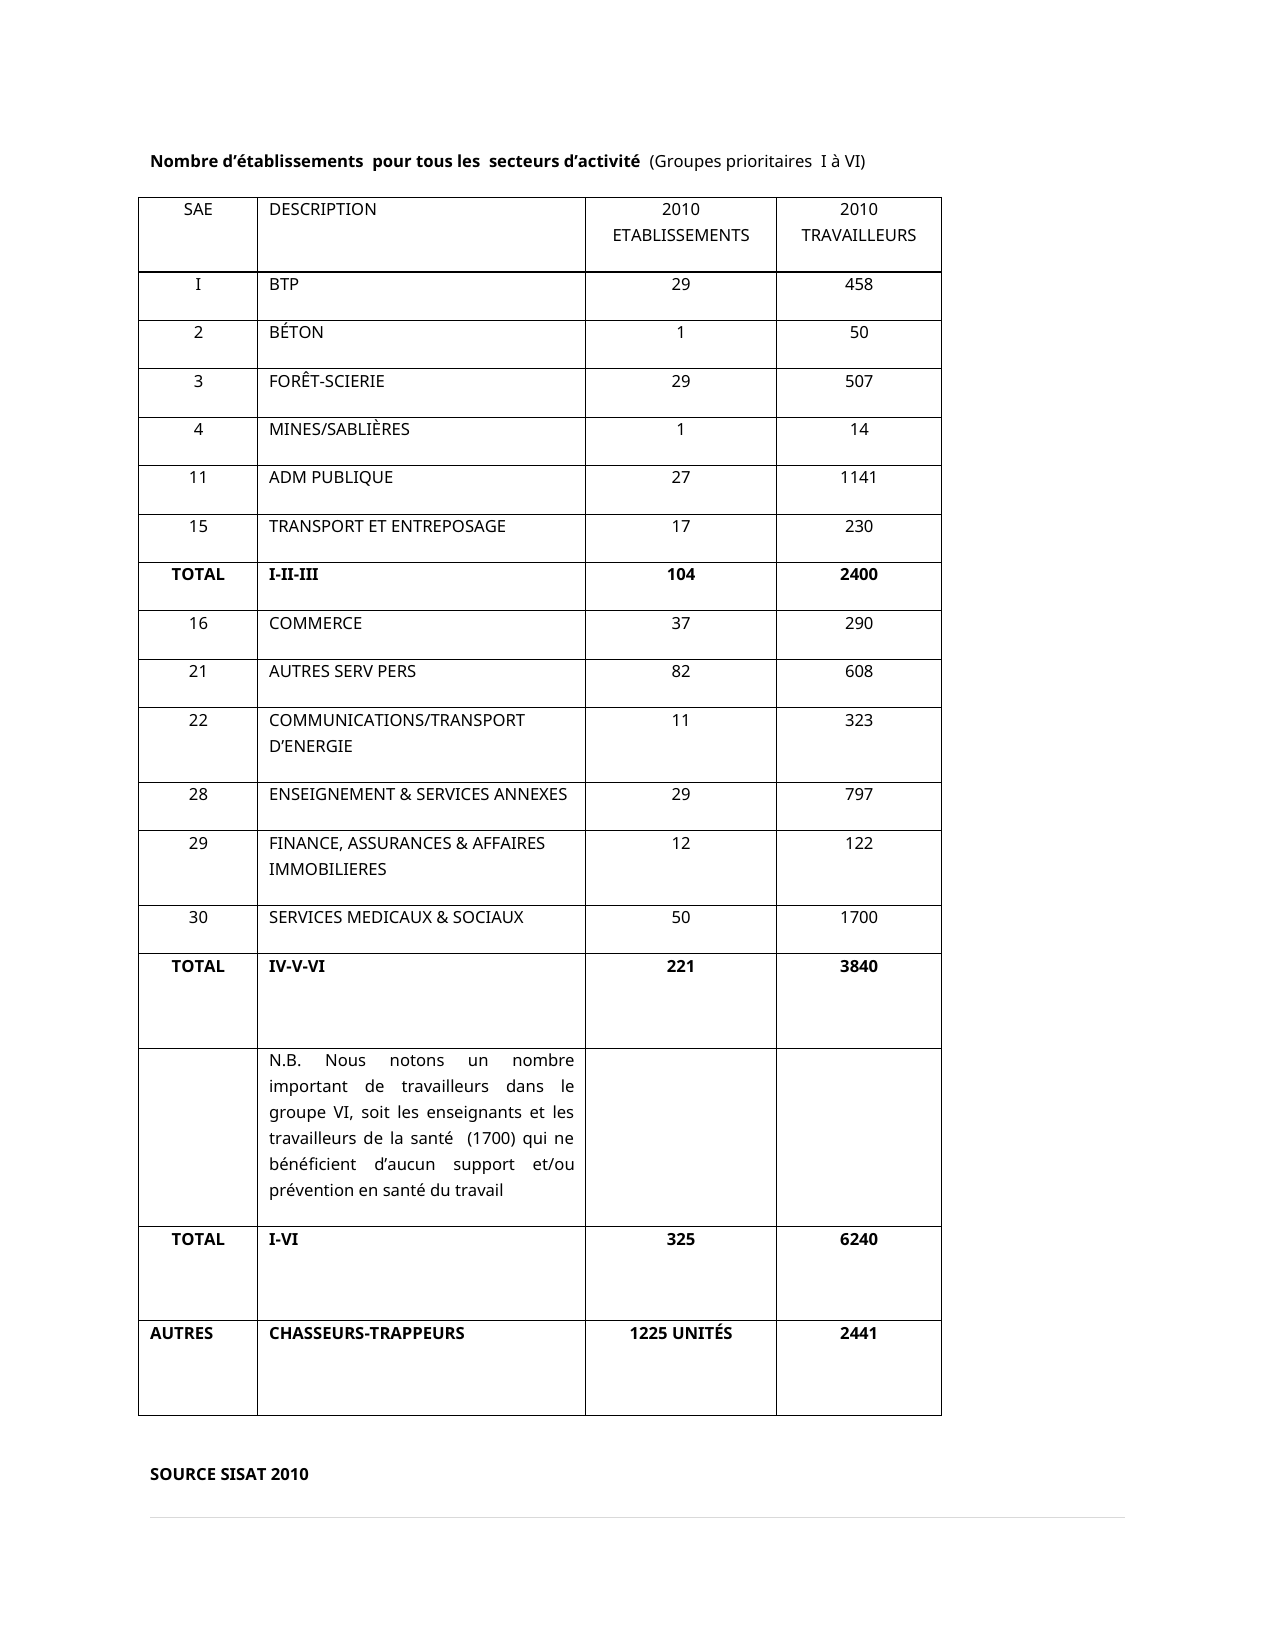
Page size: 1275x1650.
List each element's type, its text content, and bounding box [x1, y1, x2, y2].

table_cell 1225 UNITÉS [586, 1321, 776, 1414]
table_cell 14 [777, 418, 941, 465]
text SOURCE SISAT 2010 [150, 1462, 1125, 1485]
table_cell IV-V-VI [258, 954, 585, 1047]
table_cell 11 [586, 708, 776, 782]
table_cell COMMERCE [258, 611, 585, 659]
table_cell 22 [139, 708, 257, 782]
table_cell 27 [586, 466, 776, 513]
table_cell 3 [139, 369, 257, 417]
table_cell [586, 1049, 776, 1226]
table_cell 2441 [777, 1321, 941, 1414]
table_header SAE [139, 198, 257, 271]
table_cell 221 [586, 954, 776, 1047]
table_cell 12 [586, 831, 776, 905]
table_cell 11 [139, 466, 257, 513]
table_cell SERVICES MEDICAUX & SOCIAUX [258, 906, 585, 953]
table_cell 15 [139, 515, 257, 562]
table_cell AUTRES [139, 1321, 257, 1414]
table_cell 4 [139, 418, 257, 465]
table_cell 17 [586, 515, 776, 562]
table_cell 230 [777, 515, 941, 562]
table_cell 797 [777, 783, 941, 830]
table_cell 608 [777, 660, 941, 707]
table_cell 50 [586, 906, 776, 953]
table_cell 104 [586, 563, 776, 610]
table_cell FORÊT-SCIERIE [258, 369, 585, 417]
table_cell BÉTON [258, 321, 585, 368]
table_cell TOTAL [139, 563, 257, 610]
table_cell 1141 [777, 466, 941, 513]
table_cell ADM PUBLIQUE [258, 466, 585, 513]
table_cell AUTRES SERV PERS [258, 660, 585, 707]
table_cell 458 [777, 273, 941, 320]
table_cell 6240 [777, 1227, 941, 1320]
table_cell MINES/SABLIÈRES [258, 418, 585, 465]
table_cell 323 [777, 708, 941, 782]
table_cell N.B. Nous notons un nombre important de travailleurs dans le groupe VI, soit les enseignants et les travailleurs de la santé (1700) qui ne bénéficient d’aucun support et/ou prévention en santé du travail [258, 1049, 585, 1226]
table_header 2010 ETABLISSEMENTS [586, 198, 776, 271]
table_cell 3840 [777, 954, 941, 1047]
table_cell [139, 1049, 257, 1226]
table_cell 290 [777, 611, 941, 659]
table_cell BTP [258, 273, 585, 320]
table_cell [777, 1049, 941, 1226]
table_cell 122 [777, 831, 941, 905]
table_cell ENSEIGNEMENT & SERVICES ANNEXES [258, 783, 585, 830]
table_cell 50 [777, 321, 941, 368]
text Nombre d’établissements pour tous les secteurs d’activité (Groupes prioritaires I à VI) [150, 150, 1125, 173]
table_cell 29 [139, 831, 257, 905]
table_cell 1 [586, 418, 776, 465]
table_cell 2 [139, 321, 257, 368]
table_cell TOTAL [139, 1227, 257, 1320]
table_cell 2400 [777, 563, 941, 610]
table_cell 29 [586, 273, 776, 320]
table_cell FINANCE, ASSURANCES & AFFAIRES IMMOBILIERES [258, 831, 585, 905]
table_cell I-VI [258, 1227, 585, 1320]
table_cell 16 [139, 611, 257, 659]
table_cell TRANSPORT ET ENTREPOSAGE [258, 515, 585, 562]
table_header DESCRIPTION [258, 198, 585, 271]
table_cell CHASSEURS-TRAPPEURS [258, 1321, 585, 1414]
table_cell 507 [777, 369, 941, 417]
table_cell COMMUNICATIONS/TRANSPORT D’ENERGIE [258, 708, 585, 782]
table_cell 82 [586, 660, 776, 707]
table_cell 1700 [777, 906, 941, 953]
table_cell I [139, 273, 257, 320]
table_cell 1 [586, 321, 776, 368]
table_cell 30 [139, 906, 257, 953]
table_cell TOTAL [139, 954, 257, 1047]
table_cell 29 [586, 369, 776, 417]
table_cell 28 [139, 783, 257, 830]
table_cell 325 [586, 1227, 776, 1320]
table_header 2010 TRAVAILLEURS [777, 198, 941, 271]
table_cell 21 [139, 660, 257, 707]
table_cell I-II-III [258, 563, 585, 610]
table_cell 37 [586, 611, 776, 659]
table_cell 29 [586, 783, 776, 830]
